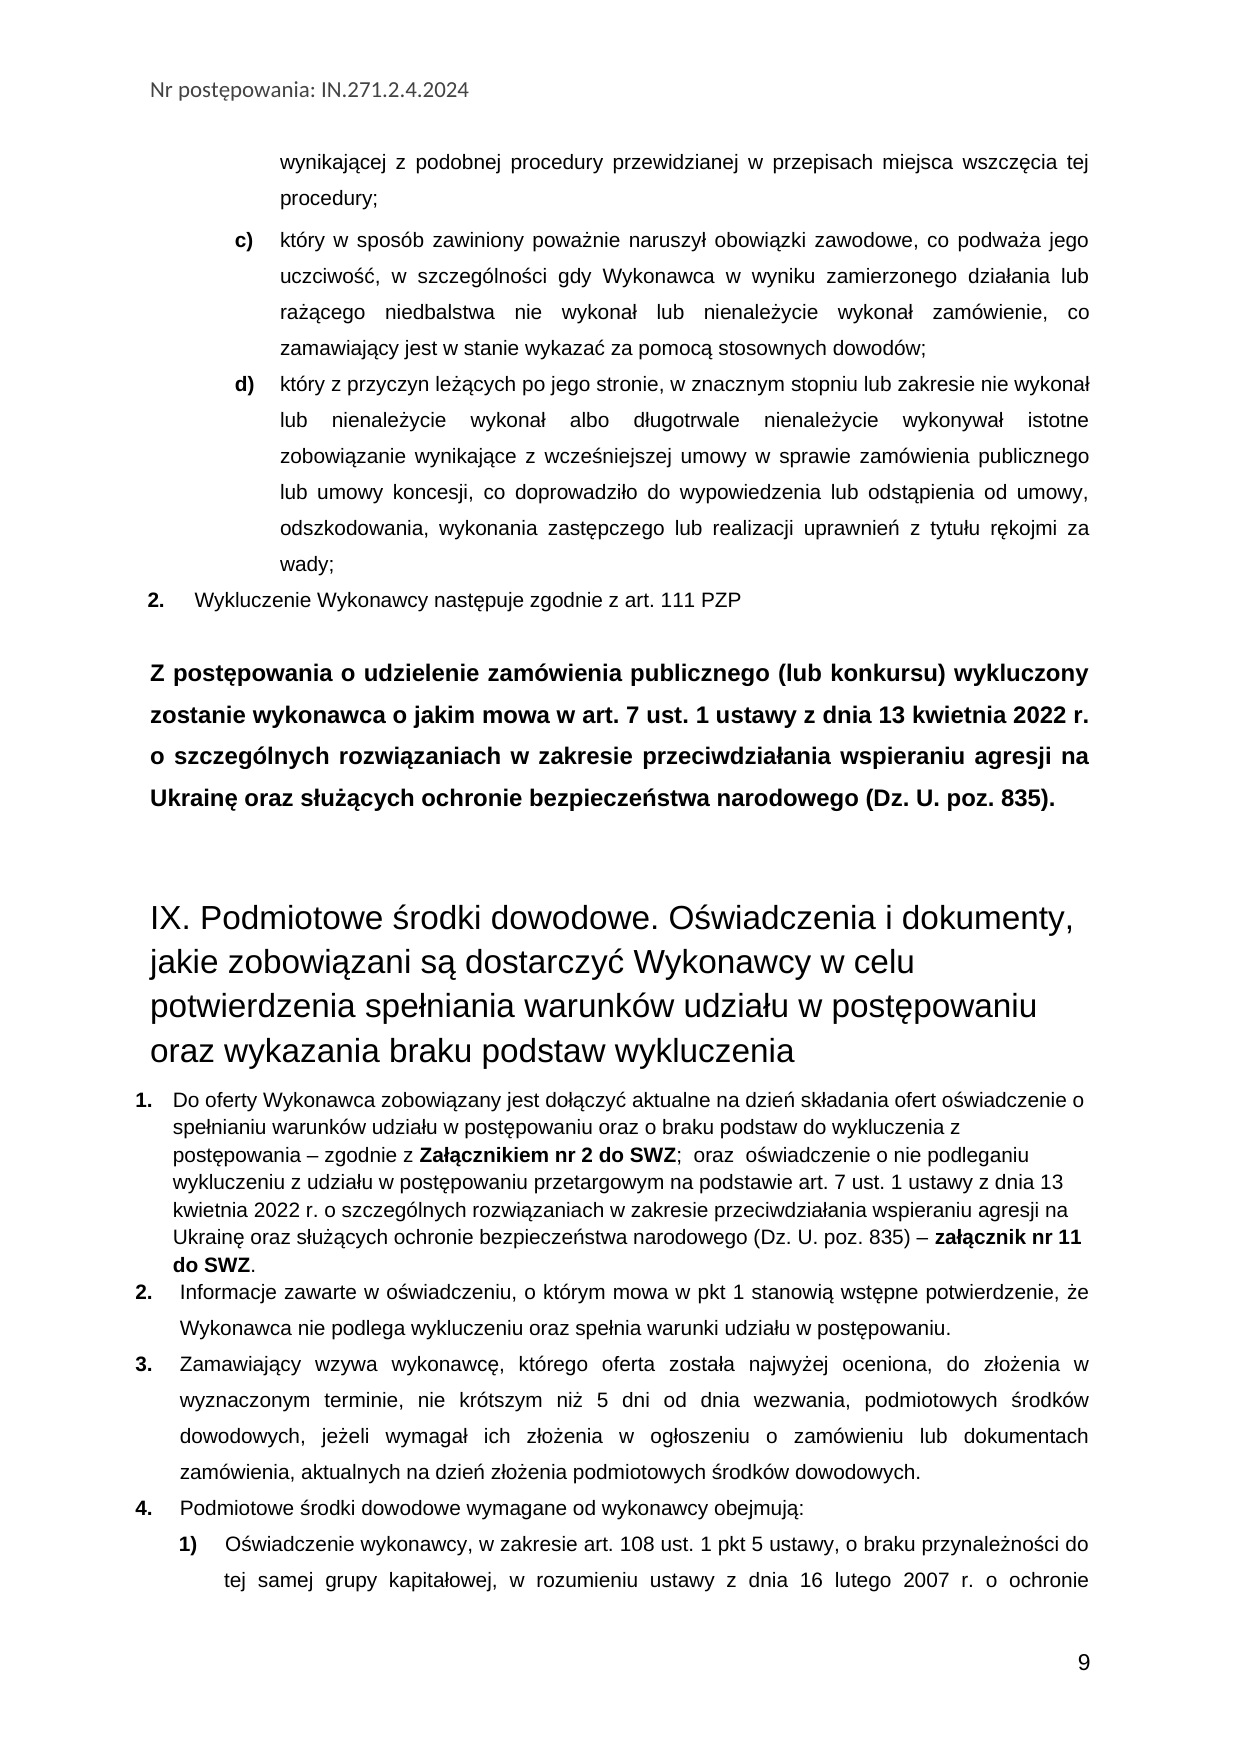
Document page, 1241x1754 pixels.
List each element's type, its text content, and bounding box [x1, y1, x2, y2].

list Do oferty Wykonawca zobowiązany jest dołączyć aktualne na dzień składania ofert oświadczenie o spełnianiu warunków udziału w postępowaniu oraz o braku podstaw do wykluczenia z postępowania – zgodnie z Załącznikiem nr 2 do SWZ; oraz oświadczenie o nie podleganiu wykluczeniu z udziału w postępowaniu przetargowym na podstawie art. 7 ust. 1 ustawy z dnia 13 kwietnia 2022 r. o szczególnych rozwiązaniach w zakresie przeciwdziałania wspieraniu agresji na Ukrainę oraz służących ochronie bezpieczeństwa narodowego (Dz. U. poz. 835) – załącznik nr 11 do SWZ. [135, 1087, 1090, 1276]
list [179, 1531, 1090, 1591]
list Podmiotowe środki dowodowe wymagane od wykonawcy obejmują: [135, 1496, 1090, 1519]
list Zamawiający wzywa wykonawcę, którego oferta została najwyżej oceniona, do złożenia w wyznaczonym terminie, nie krótszym niż 5 dni od dnia wezwania, podmiotowych środków dowodowych, jeżeli wymagał ich złożenia w ogłoszeniu o zamówieniu lub dokumentach zamówienia, aktualnych na dzień złożenia podmiotowych środków dowodowych. [135, 1352, 1090, 1483]
list Informacje zawarte w oświadczeniu, o którym mowa w pkt 1 stanowią wstępne potwierdzenie, że Wykonawca nie podlega wykluczeniu oraz spełnia warunki udziału w postępowaniu. [135, 1280, 1090, 1340]
text Z postępowania o udzielenie zamówienia publicznego (lub konkursu) wykluczony zostanie wykonawca o jakim mowa w art. 7 ust. 1 ustawy z dnia 13 kwietnia 2022 r. o szczególnych rozwiązaniach w zakresie przeciwdziałania wspieraniu agresji na Ukrainę oraz służących ochronie bezpieczeństwa narodowego (Dz. U. poz. 835). [150, 659, 1090, 811]
list Wykluczenie Wykonawcy następuje zgodnie z art. 111 PZP [147, 587, 1090, 611]
subtitle IX. Podmiotowe środki dowodowe. Oświadczenia i dokumenty, jakie zobowiązani są dostarczyć Wykonawcy w celu potwierdzenia spełniania warunków udziału w postępowaniu oraz wykazania braku podstaw wykluczenia [150, 898, 1090, 1069]
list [234, 150, 1090, 210]
list który w sposób zawiniony poważnie naruszył obowiązki zawodowe, co podważa jego uczciwość, w szczególności gdy Wykonawca w wyniku zamierzonego działania lub rażącego niedbalstwa nie wykonał lub nienależycie wykonał zamówienie, co zamawiający jest w stanie wykazać za pomocą stosownych dowodów; [234, 228, 1090, 360]
list który z przyczyn leżących po jego stronie, w znacznym stopniu lub zakresie nie wykonał lub nienależycie wykonał albo długotrwale nienależycie wykonywał istotne zobowiązanie wynikające z wcześniejszej umowy w sprawie zamówienia publicznego lub umowy koncesji, co doprowadziło do wypowiedzenia lub odstąpienia od umowy, odszkodowania, wykonania zastępczego lub realizacji uprawnień z tytułu rękojmi za wady; [234, 372, 1090, 576]
